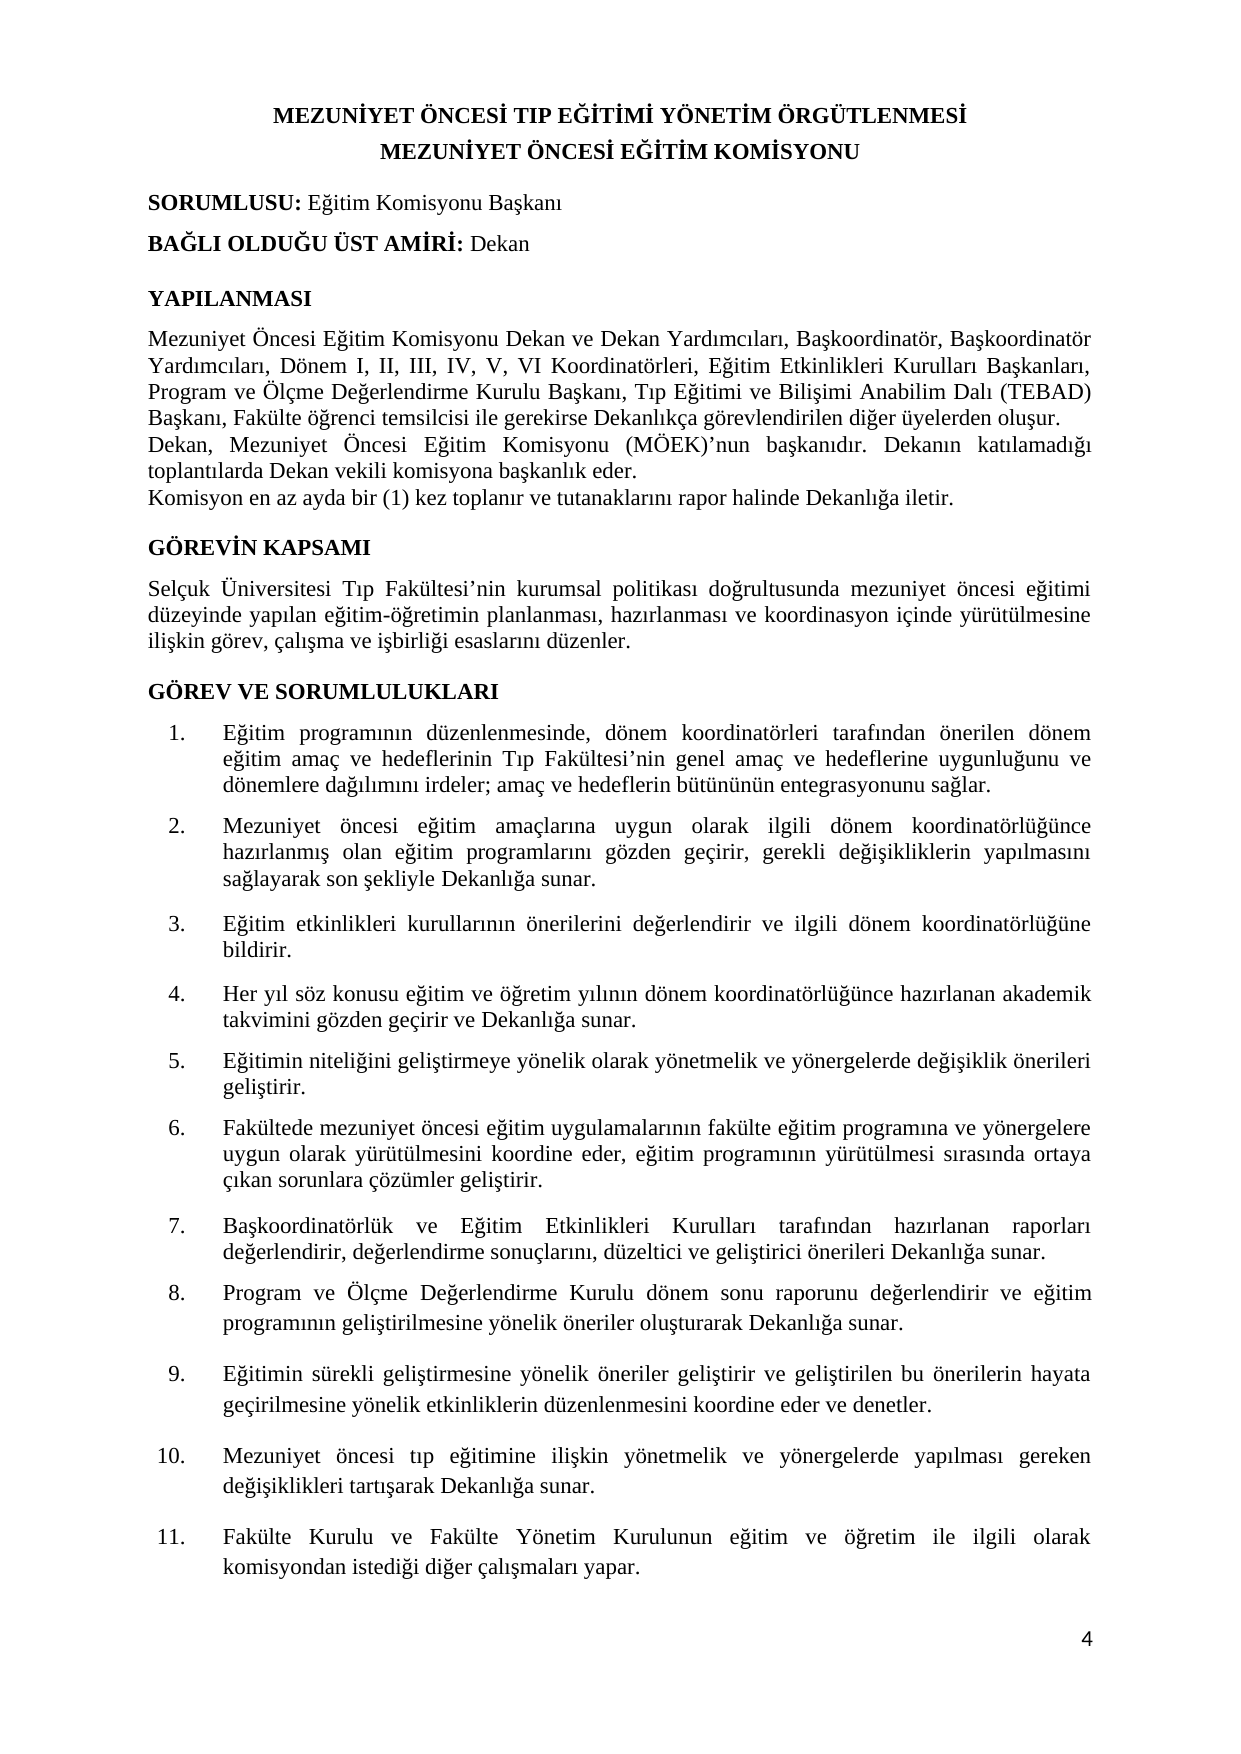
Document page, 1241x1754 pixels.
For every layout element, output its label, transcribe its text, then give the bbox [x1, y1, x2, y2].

list Her yıl söz konusu eğitim ve öğretim yılının dönem koordinatörlüğünce hazırlanan akademik takvimini gözden geçirir ve Dekanlığa sunar. [185, 980, 1092, 1032]
list Eğitimin niteliğini geliştirmeye yönelik olarak yönetmelik ve yönergelerde değişiklik önerileri geliştirir. [185, 1047, 1092, 1099]
list Başkoordinatörlük ve Eğitim Etkinlikleri Kurulları tarafından hazırlanan raporları değerlendirir, değerlendirme sonuçlarını, düzeltici ve geliştirici önerileri Dekanlığa sunar. [185, 1212, 1092, 1265]
text MEZUNİYET ÖNCESİ TIP EĞİTİMİ YÖNETİM ÖRGÜTLENMESİ [148, 102, 1092, 128]
text SORUMLUSU: Eğitim Komisyonu Başkanı [148, 189, 1092, 215]
text YAPILANMASI [148, 285, 1092, 311]
list Fakülte Kurulu ve Fakülte Yönetim Kurulunun eğitim ve öğretim ile ilgili olarak komisyondan istediği diğer çalışmaları yapar. [185, 1523, 1092, 1579]
text GÖREV VE SORUMLULUKLARI [148, 678, 1092, 704]
text Dekan, Mezuniyet Öncesi Eğitim Komisyonu (MÖEK)’nun başkanıdır. Dekanın katılamadığı toplantılarda Dekan vekili komisyona başkanlık eder. [148, 431, 1092, 483]
list Eğitim programının düzenlenmesinde, dönem koordinatörleri tarafından önerilen dönem eğitim amaç ve hedeflerinin Tıp Fakültesi’nin genel amaç ve hedeflerine uygunluğunu ve dönemlere dağılımını irdeler; amaç ve hedeflerin bütününün entegrasyonunu sağlar. [185, 718, 1092, 798]
list Eğitimin sürekli geliştirmesine yönelik öneriler geliştirir ve geliştirilen bu önerilerin hayata geçirilmesine yönelik etkinliklerin düzenlenmesini koordine eder ve denetler. [185, 1360, 1092, 1417]
list Mezuniyet öncesi tıp eğitimine ilişkin yönetmelik ve yönergelerde yapılması gereken değişiklikleri tartışarak Dekanlığa sunar. [185, 1442, 1092, 1498]
text GÖREVİN KAPSAMI [148, 534, 1092, 560]
text BAĞLI OLDUĞU ÜST AMİRİ: Dekan [148, 229, 1092, 256]
list Program ve Ölçme Değerlendirme Kurulu dönem sonu raporunu değerlendirir ve eğitim programının geliştirilmesine yönelik öneriler oluşturarak Dekanlığa sunar. [185, 1279, 1092, 1336]
list Fakültede mezuniyet öncesi eğitim uygulamalarının fakülte eğitim programına ve yönergelere uygun olarak yürütülmesini koordine eder, eğitim programının yürütülmesi sırasında ortaya çıkan sorunlara çözümler geliştirir. [185, 1114, 1092, 1193]
text Selçuk Üniversitesi Tıp Fakültesi’nin kurumsal politikası doğrultusunda mezuniyet öncesi eğitimi düzeyinde yapılan eğitim-öğretimin planlanması, hazırlanması ve koordinasyon içinde yürütülmesine ilişkin görev, çalışma ve işbirliği esaslarını düzenler. [148, 575, 1092, 654]
text Mezuniyet Öncesi Eğitim Komisyonu Dekan ve Dekan Yardımcıları, Başkoordinatör, Başkoordinatör Yardımcıları, Dönem I, II, III, IV, V, VI Koordinatörleri, Eğitim Etkinlikleri Kurulları Başkanları, Program ve Ölçme Değerlendirme Kurulu Başkanı, Tıp Eğitimi ve Bilişimi Anabilim Dalı (TEBAD) Başkanı, Fakülte öğrenci temsilcisi ile gerekirse Dekanlıkça görevlendirilen diğer üyelerden oluşur. [148, 325, 1092, 431]
text Komisyon en az ayda bir (1) kez toplanır ve tutanaklarını rapor halinde Dekanlığa iletir. [148, 483, 1092, 510]
list Eğitim etkinlikleri kurullarının önerilerini değerlendirir ve ilgili dönem koordinatörlüğüne bildirir. [185, 910, 1092, 963]
list MEZUNİYET ÖNCESİ EĞİTİM KOMİSYONU [148, 138, 1092, 164]
list Mezuniyet öncesi eğitim amaçlarına uygun olarak ilgili dönem koordinatörlüğünce hazırlanmış olan eğitim programlarını gözden geçirir, gerekli değişikliklerin yapılmasını sağlayarak son şekliyle Dekanlığa sunar. [185, 812, 1092, 891]
